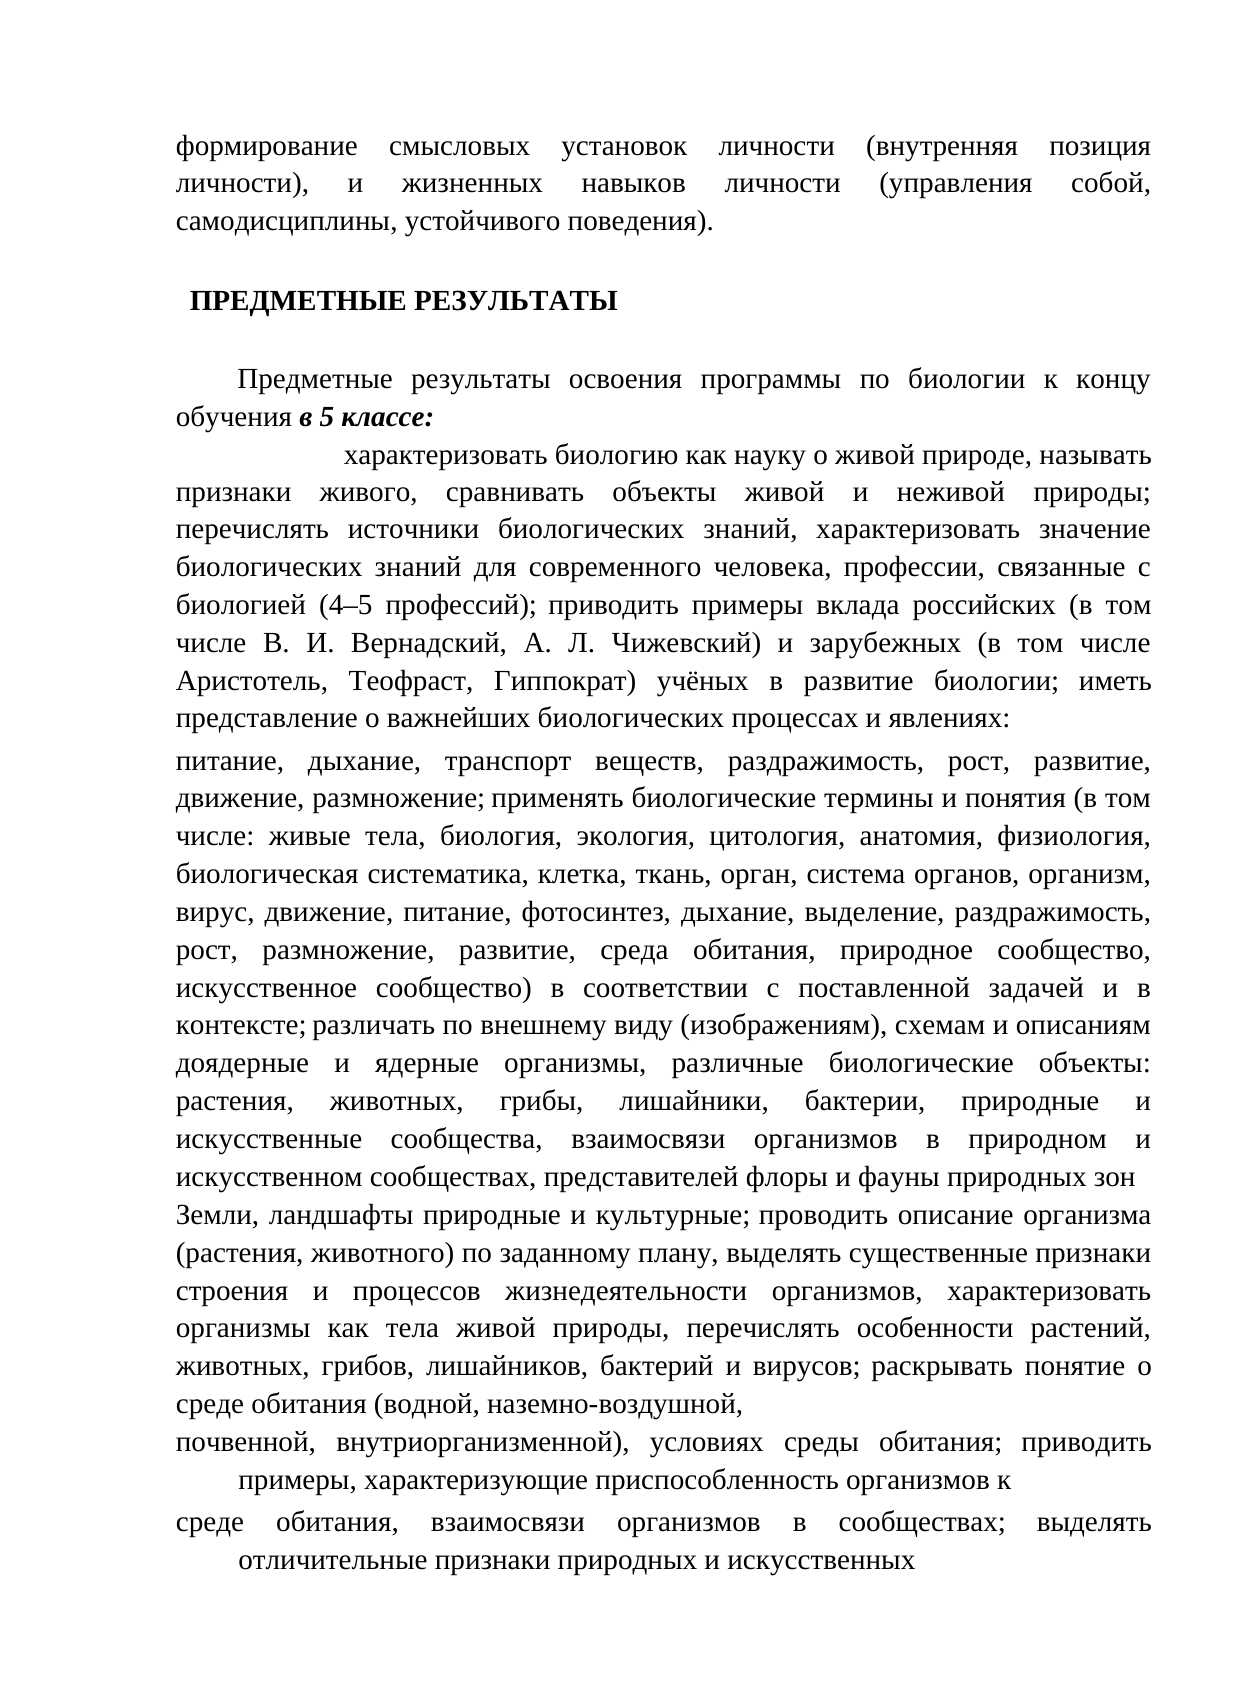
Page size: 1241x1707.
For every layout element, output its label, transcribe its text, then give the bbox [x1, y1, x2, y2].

text почвенной, внутриорганизменной), условиях среды обитания; приводить примеры, характеризующие приспособленность организмов к [176, 1424, 1152, 1496]
text характеризовать биологию как науку о живой природе, называть [177, 437, 1152, 471]
text среде обитания, взаимосвязи организмов в сообществах; выделять отличительные признаки природных и искусственных [176, 1504, 1152, 1576]
subtitle ПРЕДМЕТНЫЕ РЕЗУЛЬТАТЫ [189, 283, 1152, 317]
text Земли, ландшафты природные и культурные; проводить описание организма (растения, животного) по заданному плану, выделять существенные признаки строения и процессов жизнедеятельности организмов, характеризовать организмы как тела живой природы, перечислять особенности растений, животных, грибов, лишайников, бактерий и вирусов; раскрывать понятие о среде обитания (водной, наземно-воздушной, [176, 1197, 1152, 1420]
text признаки живого, сравнивать объекты живой и неживой природы; перечислять источники биологических знаний, характеризовать значение биологических знаний для современного человека, профессии, связанные с биологией (4–5 профессий); приводить примеры вклада российских (в том числе В. И. Вернадский, А. Л. Чижевский) и зарубежных (в том числе Аристотель, Теофраст, Гиппократ) учёных в развитие биологии; иметь представление о важнейших биологических процессах и явлениях: [176, 474, 1152, 734]
text Предметные результаты освоения программы по биологии к концу обучения в 5 классе: [176, 361, 1152, 432]
text питание, дыхание, транспорт веществ, раздражимость, рост, развитие, движение, размножение; применять биологические термины и понятия (в том числе: живые тела, биология, экология, цитология, анатомия, физиология, биологическая систематика, клетка, ткань, орган, система органов, организм, вирус, движение, питание, фотосинтез, дыхание, выделение, раздражимость, рост, размножение, развитие, среда обитания, природное сообщество, искусственное сообщество) в соответствии с поставленной задачей и в контексте; различать по внешнему виду (изображениям), схемам и описаниям доядерные и ядерные организмы, различные биологические объекты: растения, животных, грибы, лишайники, бактерии, природные и искусственные сообщества, взаимосвязи организмов в природном и искусственном сообществах, представителей флоры и фауны природных зон [176, 743, 1152, 1192]
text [176, 128, 1152, 237]
